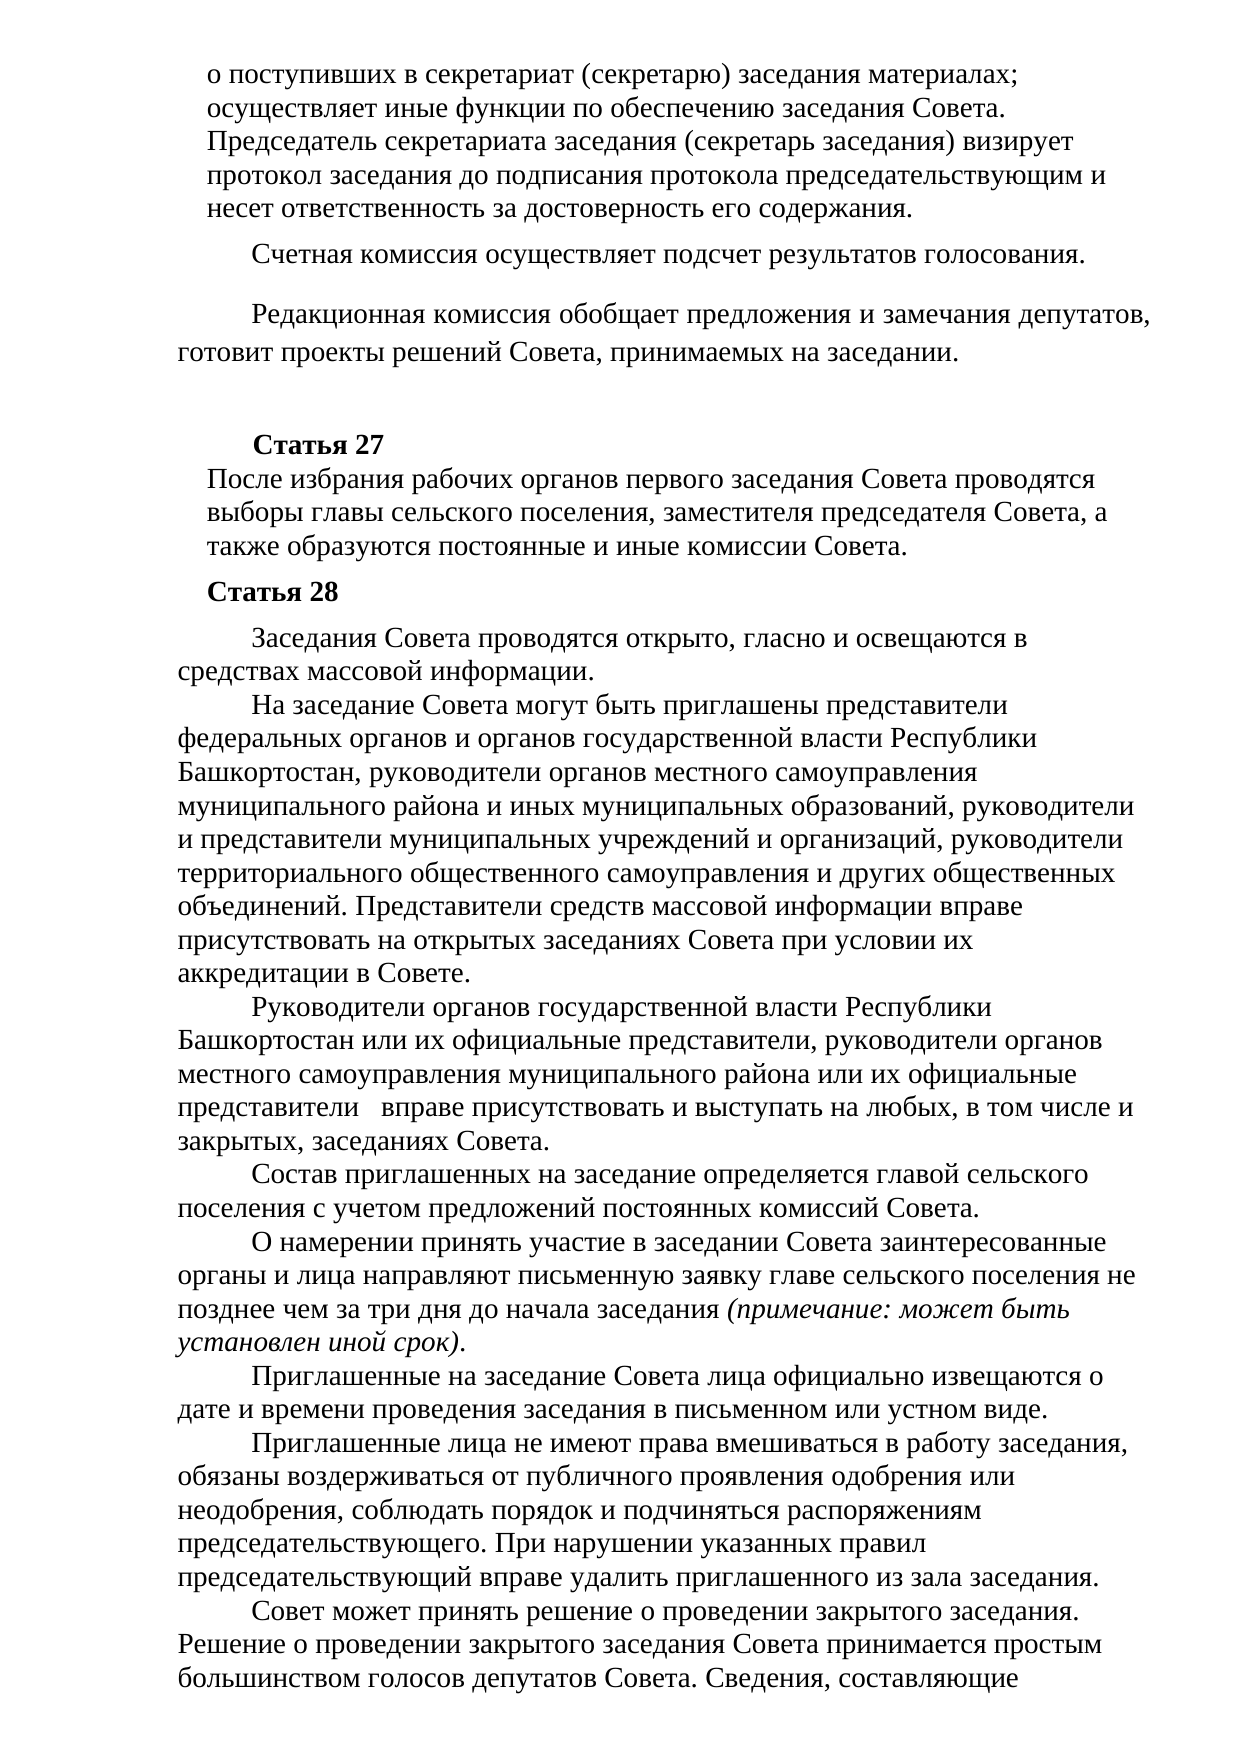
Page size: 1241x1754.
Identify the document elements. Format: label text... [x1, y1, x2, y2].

text Приглашенные на заседание Совета лица официально извещаются о дате и времени проведения заседания в письменном или устном виде. [177, 1358, 1152, 1425]
text Счетная комиссия осуществляет подсчет результатов голосования. [177, 236, 1152, 270]
text На заседание Совета могут быть приглашены представители федеральных органов и органов государственной власти Республики Башкортостан, руководители органов местного самоуправления муниципального района и иных муниципальных образований, руководители и представители муниципальных учреждений и организаций, руководители территориального общественного самоуправления и других общественных объединений. Представители средств массовой информации вправе присутствовать на открытых заседаниях Совета при условии их аккредитации в Совете. [177, 687, 1152, 989]
text Статья 28 [207, 574, 1152, 607]
text Статья 27 [177, 427, 1152, 461]
text Руководители органов государственной власти Республики Башкортостан или их официальные представители, руководители органов местного самоуправления муниципального района или их официальные представители вправе присутствовать и выступать на любых, в том числе и закрытых, заседаниях Совета. [177, 989, 1152, 1157]
text Заседания Совета проводятся открыто, гласно и освещаются в средствах массовой информации. [177, 620, 1152, 687]
text Редакционная комиссия обобщает предложения и замечания депутатов, готовит проекты решений Совета, принимаемых на заседании. [177, 296, 1152, 368]
text О намерении принять участие в заседании Совета заинтересованные органы и лица направляют письменную заявку главе сельского поселения не позднее чем за три дня до начала заседания (примечание: может быть установлен иной срок). [177, 1224, 1152, 1358]
text Приглашенные лица не имеют права вмешиваться в работу заседания, обязаны воздерживаться от публичного проявления одобрения или неодобрения, соблюдать порядок и подчиняться распоряжениям председательствующего. При нарушении указанных правил председательствующий вправе удалить приглашенного из зала заседания. [177, 1425, 1152, 1593]
text После избрания рабочих органов первого заседания Совета проводятся выборы главы сельского поселения, заместителя председателя Совета, а также образуются постоянные и иные комиссии Совета. [207, 461, 1152, 561]
text Состав приглашенных на заседание определяется главой сельского поселения с учетом предложений постоянных комиссий Совета. [177, 1157, 1152, 1224]
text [177, 1593, 1152, 1693]
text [207, 56, 1152, 224]
